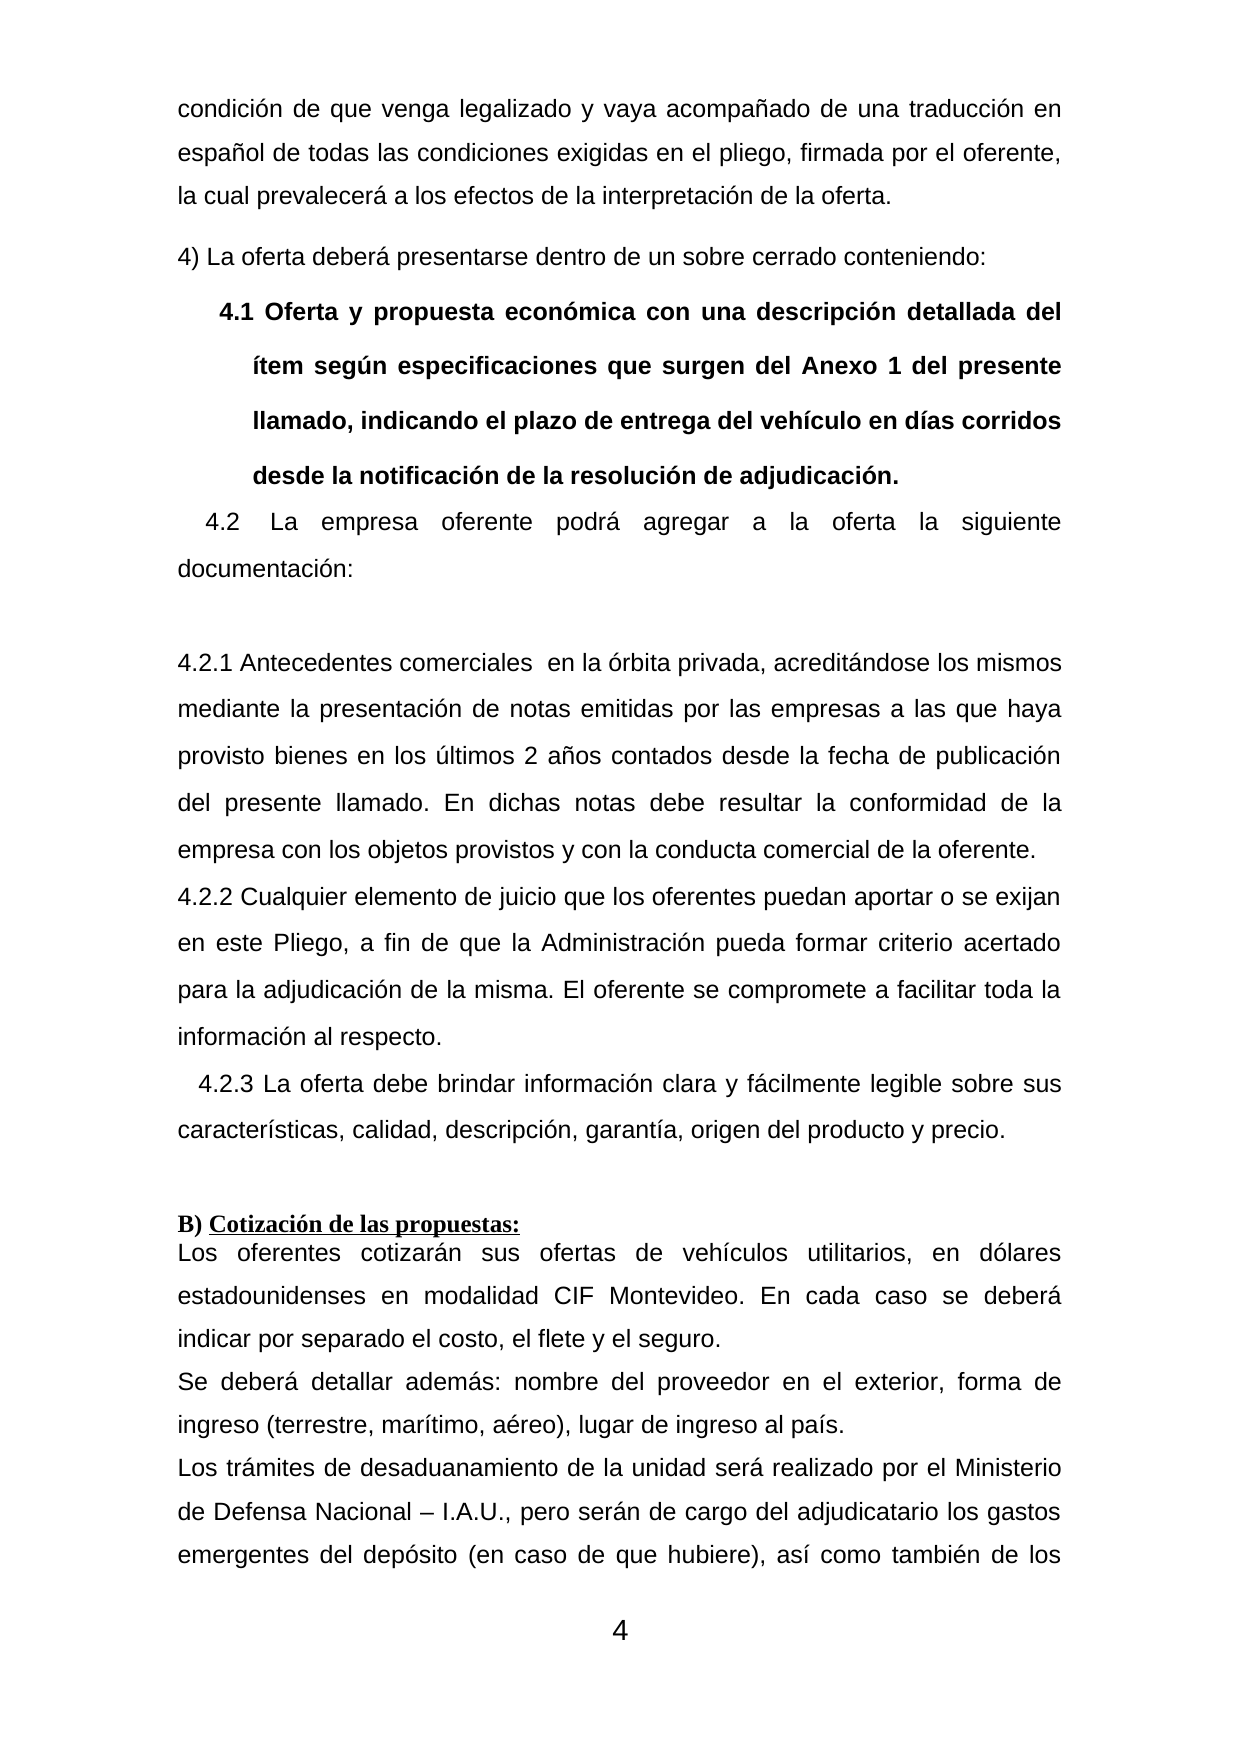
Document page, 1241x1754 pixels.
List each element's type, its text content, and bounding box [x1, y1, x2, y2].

text 4.2.1 Antecedentes comerciales en la órbita privada, acreditándose los mismos mediante la presentación de notas emitidas por las empresas a las que haya provisto bienes en los últimos 2 años contados desde la fecha de publicación del presente llamado. En dichas notas debe resultar la conformidad de la empresa con los objetos provistos y con la conducta comercial de la oferente. [177, 630, 1063, 863]
text Se deberá detallar además: nombre del proveedor en el exterior, forma de ingreso (terrestre, marítimo, aéreo), lugar de ingreso al país. [177, 1367, 1063, 1439]
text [177, 1453, 1063, 1568]
text Los oferentes cotizarán sus ofertas de vehículos utilitarios, en dólares estadounidenses en modalidad CIF Montevideo. En cada caso se deberá indicar por separado el costo, el flete y el seguro. [177, 1238, 1063, 1353]
text B) Cotización de las propuestas: [177, 1191, 1063, 1238]
subtitle 4.1 Oferta y propuesta económica con una descripción detallada del ítem según especificaciones que surgen del Anexo 1 del presente llamado, indicando el plazo de entrega del vehículo en días corridos desde la notificación de la resolución de adjudicación. [177, 271, 1063, 489]
text 4.2 La empresa oferente podrá agregar a la oferta la siguiente documentación: [177, 489, 1063, 583]
text 4) La oferta deberá presentarse dentro de un sobre cerrado conteniendo: [177, 224, 1063, 271]
text 4.2.3 La oferta debe brindar información clara y fácilmente legible sobre sus características, calidad, descripción, garantía, origen del producto y precio. [177, 1051, 1063, 1144]
text 4.2.2 Cualquier elemento de juicio que los oferentes puedan aportar o se exijan en este Pliego, a fin de que la Administración pueda formar criterio acertado para la adjudicación de la misma. El oferente se compromete a facilitar toda la información al respecto. [177, 863, 1063, 1051]
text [177, 94, 1063, 209]
